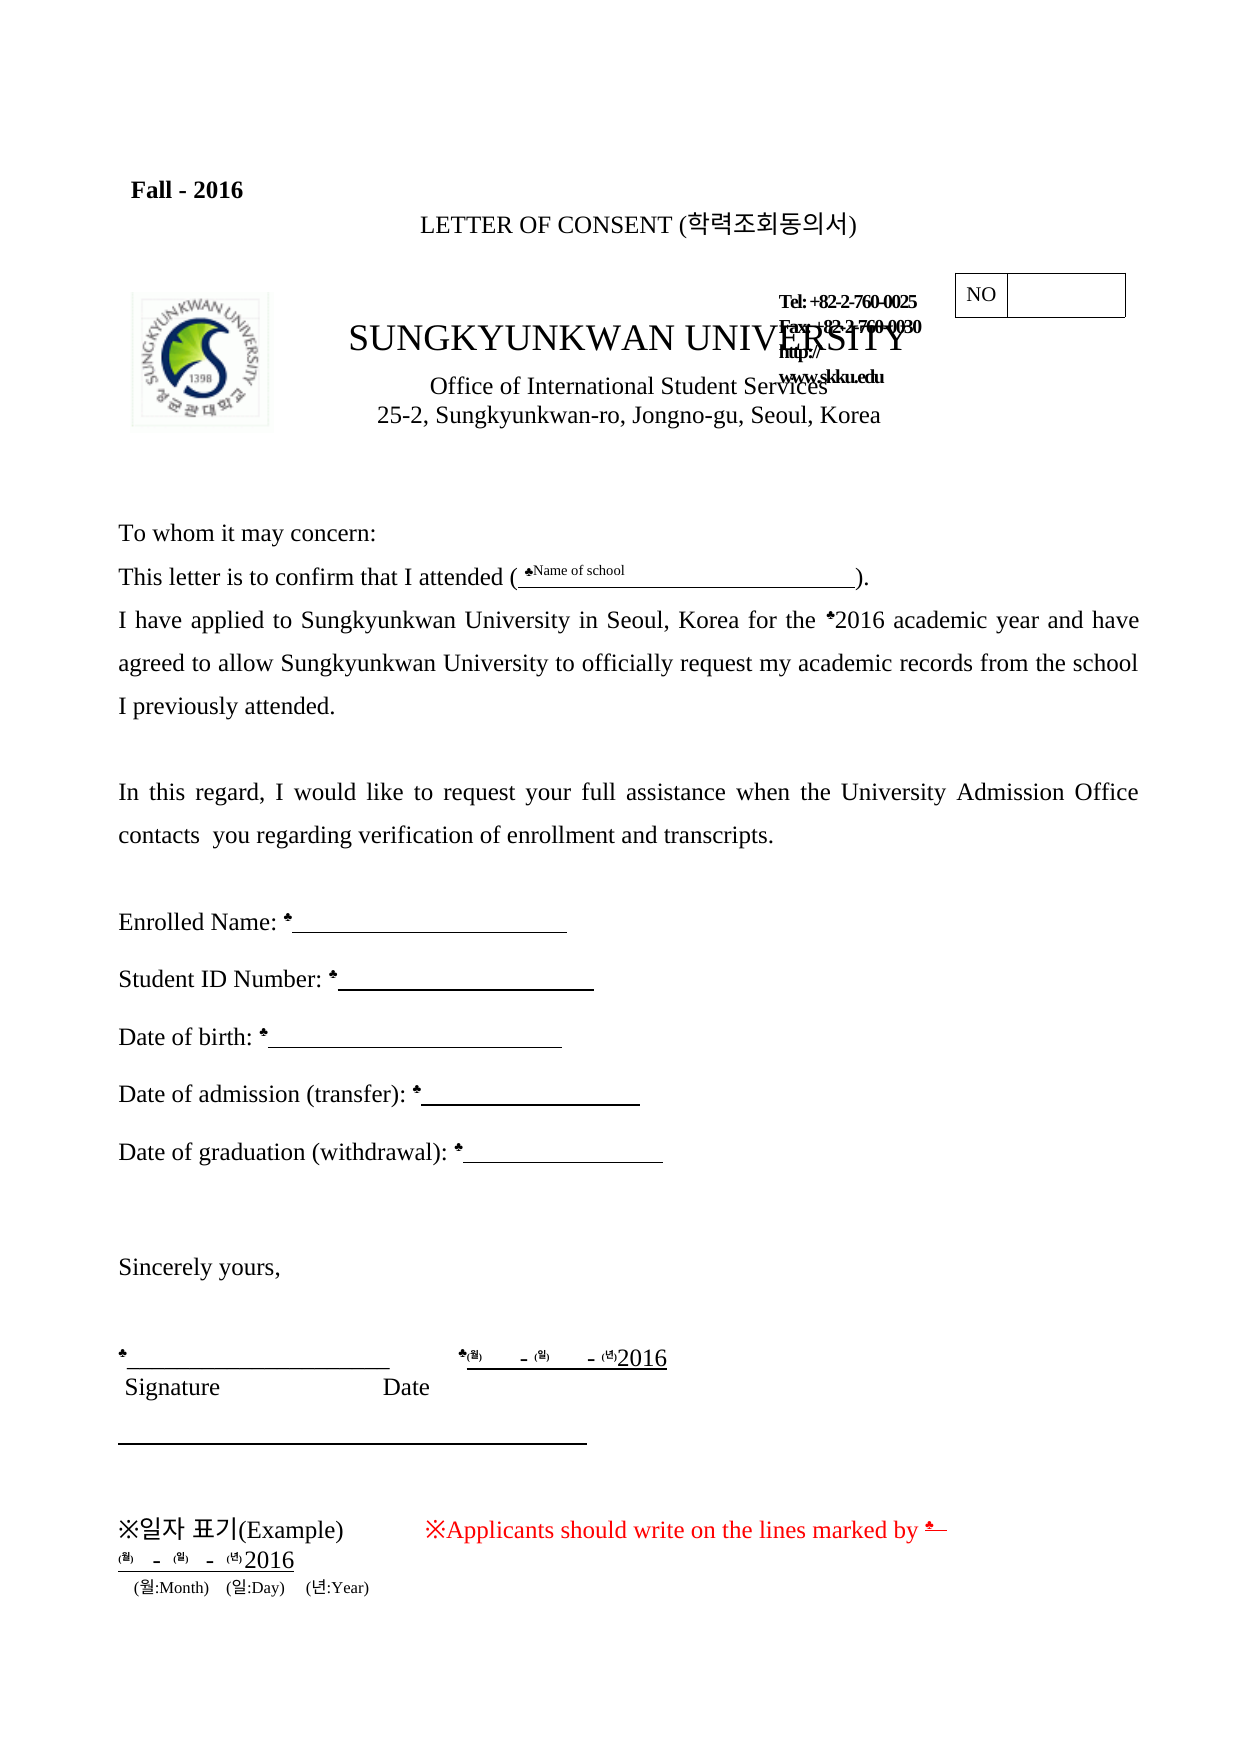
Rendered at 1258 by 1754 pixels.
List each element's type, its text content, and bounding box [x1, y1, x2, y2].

text Fall - 2016 [118, 176, 1140, 204]
picture [129, 292, 274, 433]
text (월) - (일) - (년) 2016 [118, 1546, 1140, 1574]
text I have applied to Sungkyunkwan University in Seoul, Korea for the ♣2016 academic year and have agreed to allow Sungkyunkwan University to officially request my academic records from the school I previously attended. [118, 605, 1140, 720]
table_header [1008, 274, 1125, 317]
text LETTER OF CONSENT (학력조회동의서) [118, 204, 1090, 241]
table_header SUNGKYUNKWAN UNIVERSITY Office of International Student Services 25-2, Sungkyunkwan-ro, Jongno-gu, Seoul, Korea [222, 314, 1036, 430]
text In this regard, I would like to request your full assistance when the University Admission Office contacts you regarding verification of enrollment and transcripts. [118, 777, 1140, 849]
table_header NO [956, 274, 1007, 314]
text To whom it may concern: [118, 518, 1140, 547]
text ※일자 표기(Example) ※Applicants should write on the lines marked by ♣ [118, 1509, 1140, 1546]
text Enrolled Name: ♣ [118, 907, 1140, 935]
text Date of birth: ♣ [118, 1022, 1140, 1050]
text ♣_____________________ ♣(월) - (일) - (년)2016 [118, 1343, 1140, 1372]
text (월:Month) (일:Day) (년:Year) [118, 1574, 1140, 1598]
table_header Tel: +82-2-760-0025 Fax: +82-2-760-0030 http://www.skku.edu [777, 289, 925, 392]
text Sincerely yours, [118, 1252, 1140, 1280]
text Signature Date [118, 1372, 1140, 1401]
text Date of admission (transfer): ♣ [118, 1079, 1140, 1108]
text Student ID Number: ♣ [118, 964, 1140, 993]
text Date of graduation (withdrawal): ♣ [118, 1137, 1140, 1165]
text This letter is to confirm that I attended ( ♣Name of school ). [118, 562, 1140, 590]
